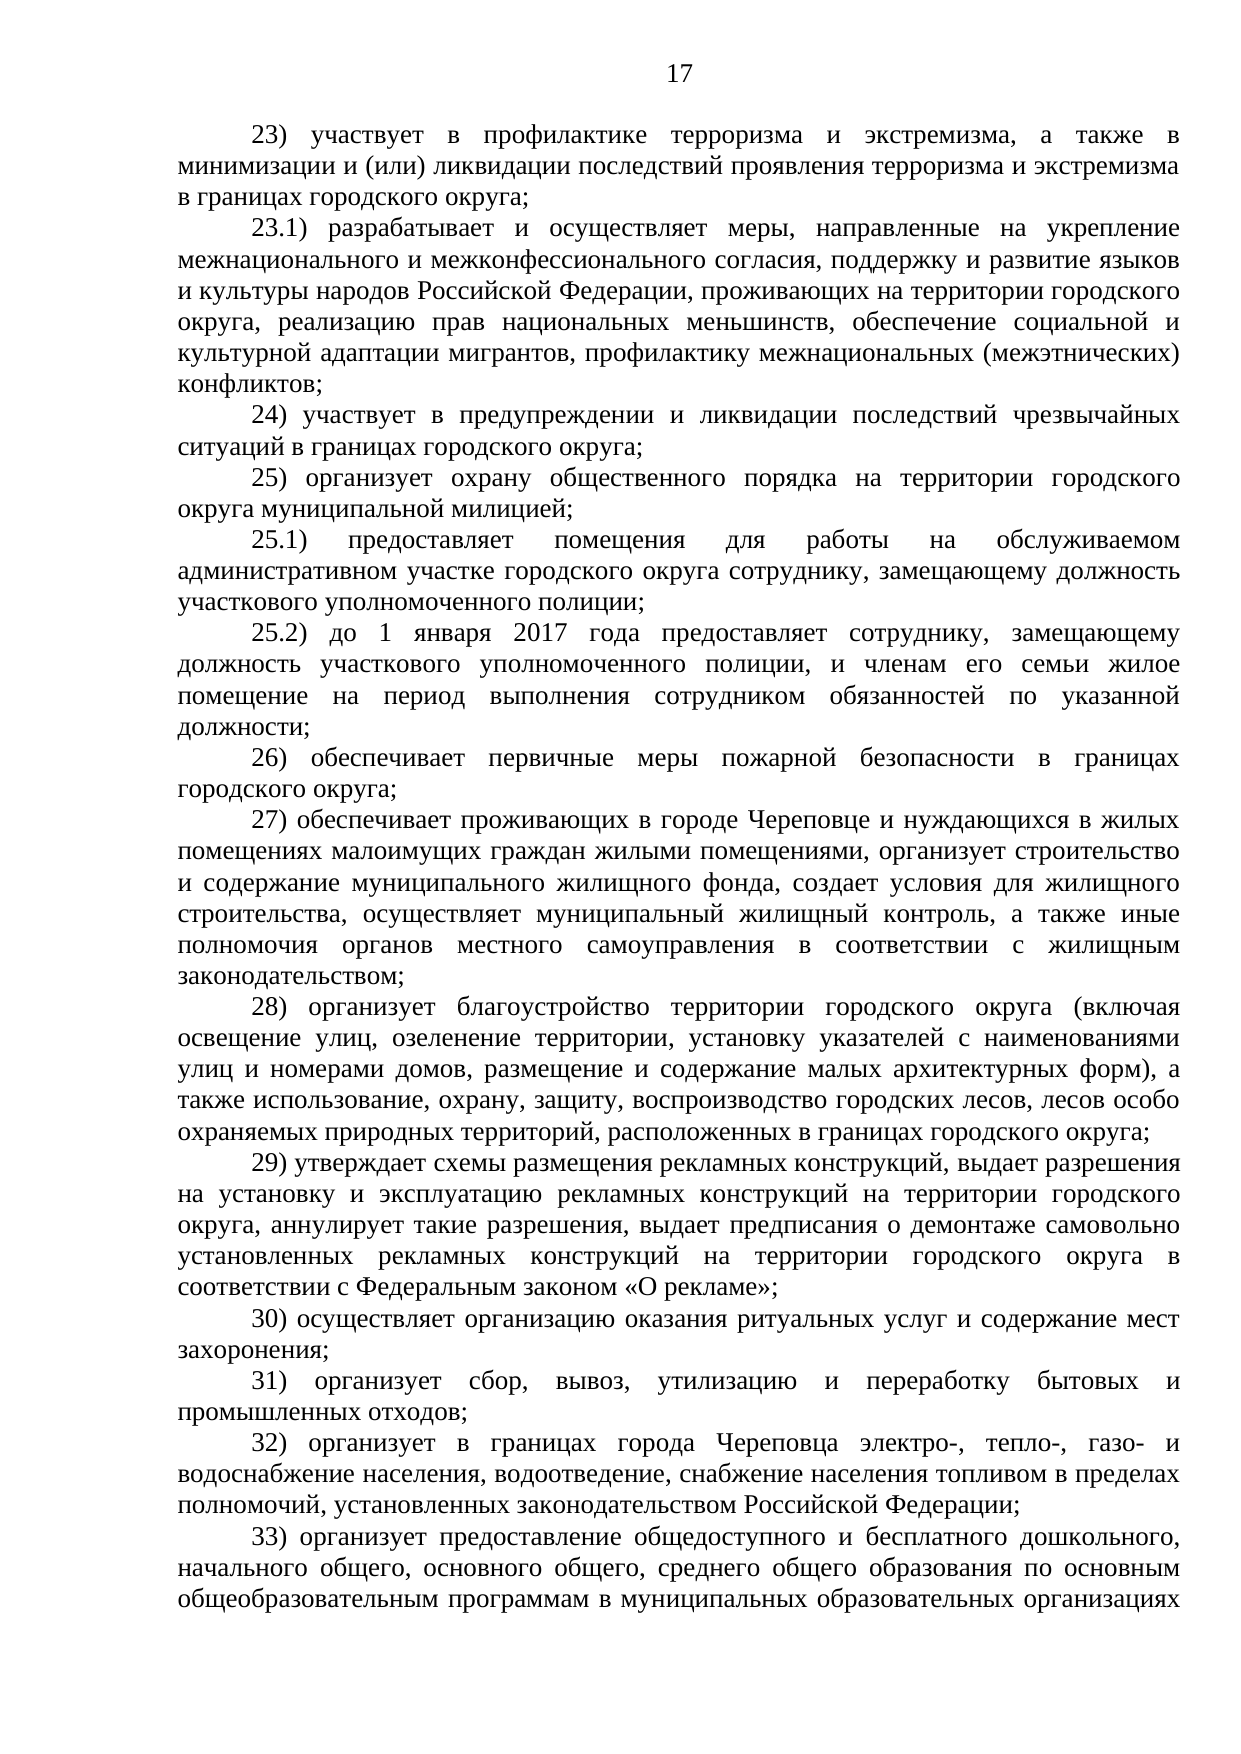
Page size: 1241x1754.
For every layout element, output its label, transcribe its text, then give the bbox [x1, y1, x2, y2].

text 27) обеспечивает проживающих в городе Череповце и нуждающихся в жилых помещениях малоимущих граждан жилыми помещениями, организует строительство и содержание муниципального жилищного фонда, создает условия для жилищного строительства, осуществляет муниципальный жилищный контроль, а также иные полномочия органов местного самоуправления в соответствии с жилищным законодательством; [177, 803, 1181, 990]
text 28) организует благоустройство территории городского округа (включая освещение улиц, озеленение территории, установку указателей с наименованиями улиц и номерами домов, размещение и содержание малых архитектурных форм), а также использование, охрану, защиту, воспроизводство городских лесов, лесов особо охраняемых природных территорий, расположенных в границах городского округа; [177, 990, 1181, 1146]
text 25) организует охрану общественного порядка на территории городского округа муниципальной милицией; [177, 461, 1181, 523]
text 30) осуществляет организацию оказания ритуальных услуг и содержание мест захоронения; [177, 1302, 1181, 1364]
text 31) организует сбор, вывоз, утилизацию и переработку бытовых и промышленных отходов; [177, 1364, 1181, 1426]
text 26) обеспечивает первичные меры пожарной безопасности в границах городского округа; [177, 741, 1181, 803]
text 29) утверждает схемы размещения рекламных конструкций, выдает разрешения на установку и эксплуатацию рекламных конструкций на территории городского округа, аннулирует такие разрешения, выдает предписания о демонтаже самовольно установленных рекламных конструкций на территории городского округа в соответствии с Федеральным законом «О рекламе»; [177, 1146, 1181, 1302]
text 23.1) разрабатывает и осуществляет меры, направленные на укрепление межнационального и межконфессионального согласия, поддержку и развитие языков и культуры народов Российской Федерации, проживающих на территории городского округа, реализацию прав национальных меньшинств, обеспечение социальной и культурной адаптации мигрантов, профилактику межнациональных (межэтнических) конфликтов; [177, 212, 1181, 398]
text 23) участвует в профилактике терроризма и экстремизма, а также в минимизации и (или) ликвидации последствий проявления терроризма и экстремизма в границах городского округа; [177, 118, 1181, 212]
text 32) организует в границах города Череповца электро-, тепло-, газо- и водоснабжение населения, водоотведение, снабжение населения топливом в пределах полномочий, установленных законодательством Российской Федерации; [177, 1426, 1181, 1520]
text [177, 1520, 1181, 1613]
text 24) участвует в предупреждении и ликвидации последствий чрезвычайных ситуаций в границах городского округа; [177, 398, 1181, 461]
text 25.2) до 1 января 2017 года предоставляет сотруднику, замещающему должность участкового уполномоченного полиции, и членам его семьи жилое помещение на период выполнения сотрудником обязанностей по указанной должности; [177, 616, 1181, 741]
text 25.1) предоставляет помещения для работы на обслуживаемом административном участке городского округа сотруднику, замещающему должность участкового уполномоченного полиции; [177, 523, 1181, 616]
